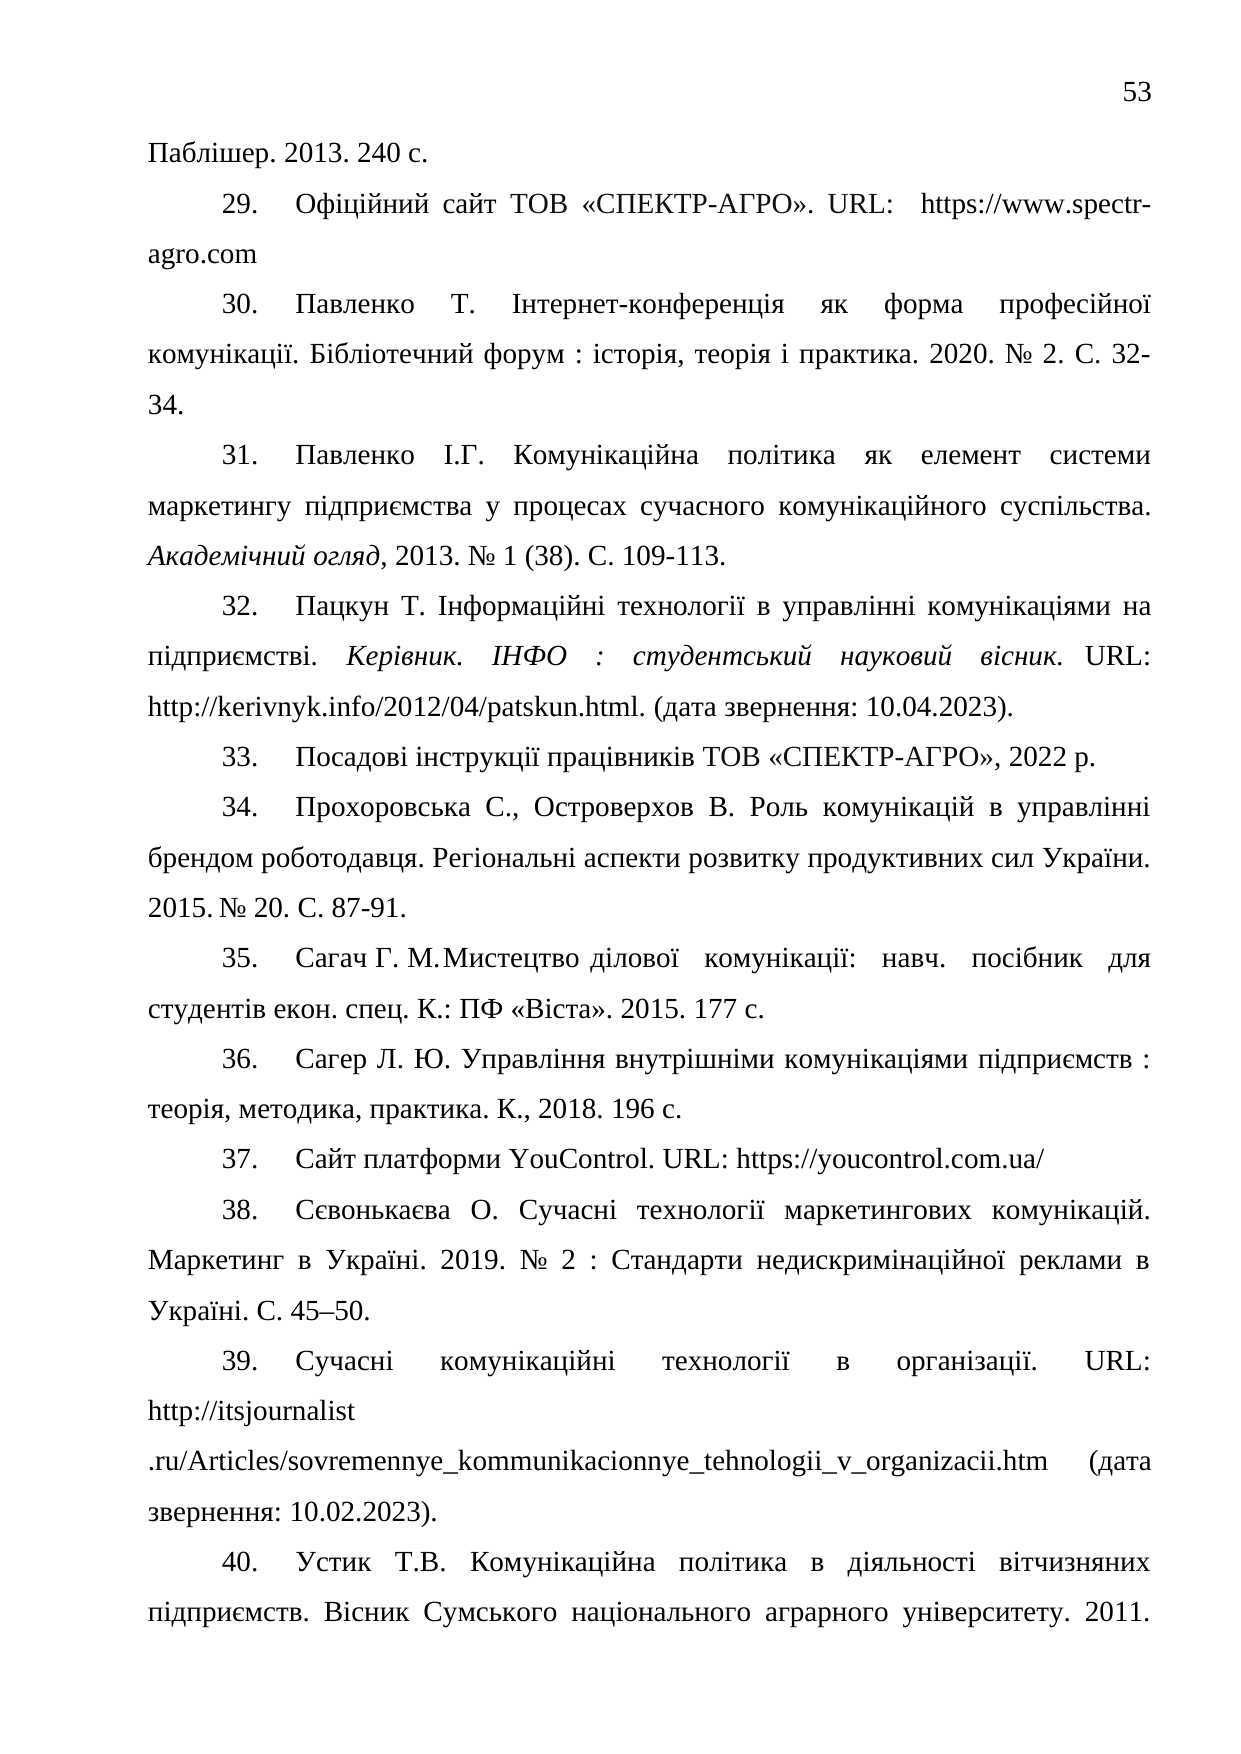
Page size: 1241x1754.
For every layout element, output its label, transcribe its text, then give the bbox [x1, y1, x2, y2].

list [148, 135, 1152, 169]
list Сагач Г. М. Мистецтво ділової комунікації: навч. посібник для студентів екон. спец. К.: ПФ «Віста». 2015. 177 с. [148, 940, 1152, 1024]
list Сєвонькаєва О. Сучасні технології маркетингових комунікацій. Маркетинг в Україні. 2019. № 2 : Стандарти недискримінаційної реклами в Україні. С. 45–50. [148, 1192, 1152, 1326]
list Посадові інструкції працівників ТОВ «СПЕКТР-АГРО», 2022 р. [148, 739, 1152, 773]
list Пацкун Т. Інформаційні технології в управлінні комунікаціями на підприємстві. Керівник. ІНФО : студентський науковий вісник. URL: http://kerivnyk.info/2012/04/patskun.html. (дата звернення: 10.04.2023). [148, 588, 1152, 722]
list Сучасні комунікаційні технології в організації. URL: http://itsjournalist.ru/Articles/sovremennye_kommunikacionnye_tehnologii_v_organizacii.htm (дата звернення: 10.02.2023). [148, 1343, 1152, 1527]
list Павленко Т. Інтернет-конференція як форма професійної комунікації. Бібліотечний форум : історія, теорія і практика. 2020. № 2. С. 32-34. [148, 286, 1152, 421]
list Прохоровська С., Островерхов В. Роль комунікацій в управлінні брендом роботодавця. Регіональні аспекти розвитку продуктивних сил України. 2015. № 20. С. 87-91. [148, 789, 1152, 924]
list Павленко І.Г. Комунікаційна політика як елемент системи маркетингу підприємства у процесах сучасного комунікаційного суспільства. Академічний огляд, 2013. № 1 (38). С. 109-113. [148, 437, 1152, 571]
list Сагер Л. Ю. Управління внутрішніми комунікаціями підприємств : теорія, методика, практика. К., 2018. 196 с. [148, 1041, 1152, 1125]
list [148, 1544, 1152, 1628]
list Офіційний сайт ТОВ «СПЕКТР-АГРО». URL: https://www.spectr-agro.com [148, 186, 1152, 269]
list Сайт платформи YouControl. URL: https://youcontrol.com.ua/ [148, 1142, 1152, 1175]
